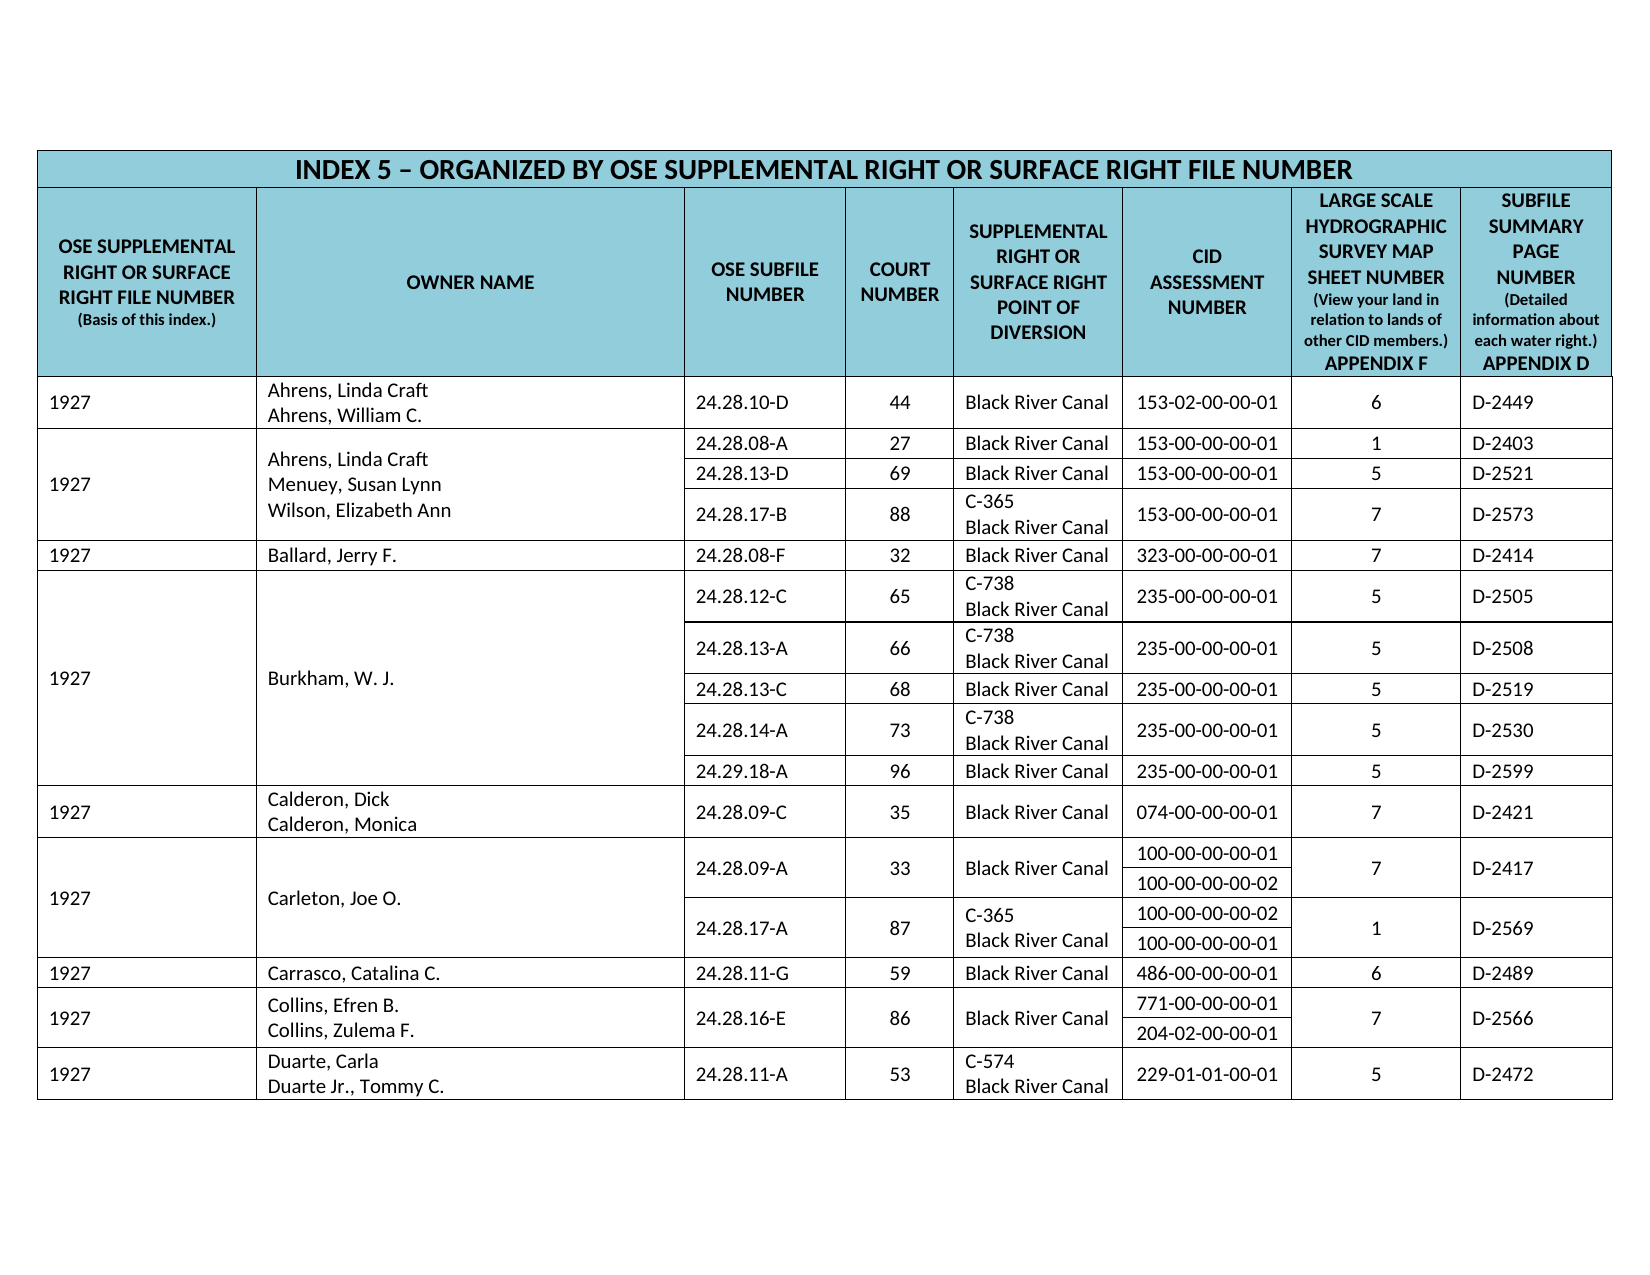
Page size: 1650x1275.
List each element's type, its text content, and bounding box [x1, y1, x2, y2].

table_cell Carrasco, Catalina C. [257, 958, 684, 987]
table_cell D-2472 [1461, 1048, 1612, 1099]
table_cell 24.28.13-C [685, 674, 845, 703]
table_cell COURT NUMBER [846, 188, 953, 376]
table_cell OSE SUPPLEMENTAL RIGHT OR SURFACE RIGHT FILE NUMBER (Basis of this index.) [38, 188, 256, 376]
table_cell 59 [846, 958, 953, 987]
table_cell 73 [846, 704, 953, 755]
table_cell 1927 [38, 786, 256, 837]
table_cell 1 [1292, 429, 1460, 458]
table_cell 69 [846, 459, 953, 488]
table_cell 66 [846, 623, 953, 673]
table_cell 24.28.11-A [685, 1048, 845, 1099]
table_cell D-2449 [1461, 377, 1612, 428]
table_cell 7 [1292, 541, 1460, 569]
table_cell 204-02-00-00-01 [1123, 1018, 1291, 1047]
table_cell D-2421 [1461, 786, 1612, 837]
table_cell 24.28.09-A [685, 838, 845, 897]
table_cell Black River Canal [954, 838, 1122, 897]
table_cell 486-00-00-00-01 [1123, 958, 1291, 987]
table_cell CID ASSESSMENT NUMBER [1123, 188, 1291, 376]
table_cell 5 [1292, 571, 1460, 621]
table_cell SUBFILE SUMMARY PAGE NUMBER (Detailed information about each water right.) APPENDIX D [1461, 188, 1611, 376]
table_cell 1927 [38, 571, 256, 785]
table_cell D-2489 [1461, 958, 1612, 987]
table_cell OWNER NAME [257, 188, 684, 376]
table_cell Ahrens, Linda Craft Menuey, Susan Lynn Wilson, Elizabeth Ann [257, 429, 684, 539]
table_cell Black River Canal [954, 429, 1122, 458]
table_cell 100-00-00-00-01 [1123, 928, 1291, 957]
table_cell D-2566 [1461, 988, 1612, 1047]
table_cell 771-00-00-00-01 [1123, 988, 1291, 1017]
table_cell 100-00-00-00-02 [1123, 868, 1291, 897]
table_cell Collins, Efren B. Collins, Zulema F. [257, 988, 684, 1047]
table_cell Black River Canal [954, 988, 1122, 1047]
table_cell Black River Canal [954, 756, 1122, 785]
table_cell D-2573 [1461, 489, 1612, 539]
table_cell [954, 1048, 1122, 1099]
table_cell 24.28.08-F [685, 541, 845, 569]
table_cell D-2519 [1461, 674, 1612, 703]
table_cell 153-00-00-00-01 [1123, 459, 1291, 488]
table_cell 24.28.09-C [685, 786, 845, 837]
table_cell D-2508 [1461, 623, 1612, 673]
table_cell 7 [1292, 786, 1460, 837]
table_cell 32 [846, 541, 953, 569]
table_cell 6 [1292, 377, 1460, 428]
table_cell D-2599 [1461, 756, 1612, 785]
table_cell Black River Canal [954, 377, 1122, 428]
table_cell C-738 Black River Canal [954, 623, 1122, 673]
table_cell 5 [1292, 459, 1460, 488]
table_cell 24.28.10-D [685, 377, 845, 428]
table_cell Black River Canal [954, 459, 1122, 488]
table_cell 7 [1292, 489, 1460, 539]
table_cell 235-00-00-00-01 [1123, 571, 1291, 621]
table_cell 24.28.17-B [685, 489, 845, 539]
table_cell 153-00-00-00-01 [1123, 429, 1291, 458]
table_cell 35 [846, 786, 953, 837]
table_cell 24.28.14-A [685, 704, 845, 755]
table_cell LARGE SCALE HYDROGRAPHIC SURVEY MAP SHEET NUMBER (View your land in relation to lands of other CID members.) APPENDIX F [1292, 188, 1460, 376]
table_cell 5 [1292, 756, 1460, 785]
table_cell Calderon, Dick Calderon, Monica [257, 786, 684, 837]
table_cell 96 [846, 756, 953, 785]
table_cell 1927 [38, 988, 256, 1047]
table_cell 100-00-00-00-02 [1123, 898, 1291, 927]
table_cell 1927 [38, 1048, 256, 1099]
table_cell D-2417 [1461, 838, 1612, 897]
table_cell 100-00-00-00-01 [1123, 838, 1291, 867]
table_cell C-738 Black River Canal [954, 704, 1122, 755]
table_cell 27 [846, 429, 953, 458]
table_cell Ballard, Jerry F. [257, 541, 684, 569]
table_cell Black River Canal [954, 786, 1122, 837]
table_cell 153-02-00-00-01 [1123, 377, 1291, 428]
table_cell 5 [1292, 1048, 1460, 1099]
table_cell 24.29.18-A [685, 756, 845, 785]
table_cell 53 [846, 1048, 953, 1099]
table_cell 235-00-00-00-01 [1123, 756, 1291, 785]
table_cell C-365 Black River Canal [954, 898, 1122, 957]
table_cell 88 [846, 489, 953, 539]
table_cell D-2505 [1461, 571, 1612, 621]
table_cell 323-00-00-00-01 [1123, 541, 1291, 569]
table_cell Black River Canal [954, 674, 1122, 703]
table_cell 33 [846, 838, 953, 897]
table_cell D-2530 [1461, 704, 1612, 755]
table_cell Burkham, W. J. [257, 571, 684, 785]
table_cell 235-00-00-00-01 [1123, 704, 1291, 755]
table_cell 1927 [38, 541, 256, 569]
table_cell Ahrens, Linda Craft Ahrens, William C. [257, 377, 684, 428]
table_cell D-2521 [1461, 459, 1612, 488]
table_cell 87 [846, 898, 953, 957]
table_cell 24.28.17-A [685, 898, 845, 957]
table_cell 235-00-00-00-01 [1123, 623, 1291, 673]
table_cell D-2569 [1461, 898, 1612, 957]
table_cell 074-00-00-00-01 [1123, 786, 1291, 837]
table_cell Duarte, Carla Duarte Jr., Tommy C. [257, 1048, 684, 1099]
table_header INDEX 5 – ORGANIZED BY OSE SUPPLEMENTAL RIGHT OR SURFACE RIGHT FILE NUMBER [38, 151, 1611, 187]
table_cell OSE SUBFILE NUMBER [685, 188, 845, 376]
table_cell 24.28.13-A [685, 623, 845, 673]
table_cell SUPPLEMENTAL RIGHT OR SURFACE RIGHT POINT OF DIVERSION [954, 188, 1122, 376]
table_cell 235-00-00-00-01 [1123, 674, 1291, 703]
table_cell 65 [846, 571, 953, 621]
table_cell 24.28.13-D [685, 459, 845, 488]
table_cell 24.28.12-C [685, 571, 845, 621]
table_cell 7 [1292, 838, 1460, 897]
table_cell 24.28.16-E [685, 988, 845, 1047]
table_cell 44 [846, 377, 953, 428]
table_cell 86 [846, 988, 953, 1047]
table_cell 1927 [38, 838, 256, 957]
table_cell 5 [1292, 623, 1460, 673]
table_cell 229-01-01-00-01 [1123, 1048, 1291, 1099]
table_cell D-2414 [1461, 541, 1612, 569]
table_cell Carleton, Joe O. [257, 838, 684, 957]
table_cell 1927 [38, 377, 256, 428]
table_cell C-365 Black River Canal [954, 489, 1122, 539]
table_cell C-738 Black River Canal [954, 571, 1122, 621]
table_cell 1927 [38, 429, 256, 539]
table_cell 6 [1292, 958, 1460, 987]
table_cell 24.28.11-G [685, 958, 845, 987]
table_cell 5 [1292, 704, 1460, 755]
table_cell 1927 [38, 958, 256, 987]
table_cell D-2403 [1461, 429, 1612, 458]
table_cell 1 [1292, 898, 1460, 957]
table_cell 5 [1292, 674, 1460, 703]
table_cell Black River Canal [954, 958, 1122, 987]
table_cell 7 [1292, 988, 1460, 1047]
table_cell Black River Canal [954, 541, 1122, 569]
table_cell 68 [846, 674, 953, 703]
table_cell 24.28.08-A [685, 429, 845, 458]
table_cell 153-00-00-00-01 [1123, 489, 1291, 539]
